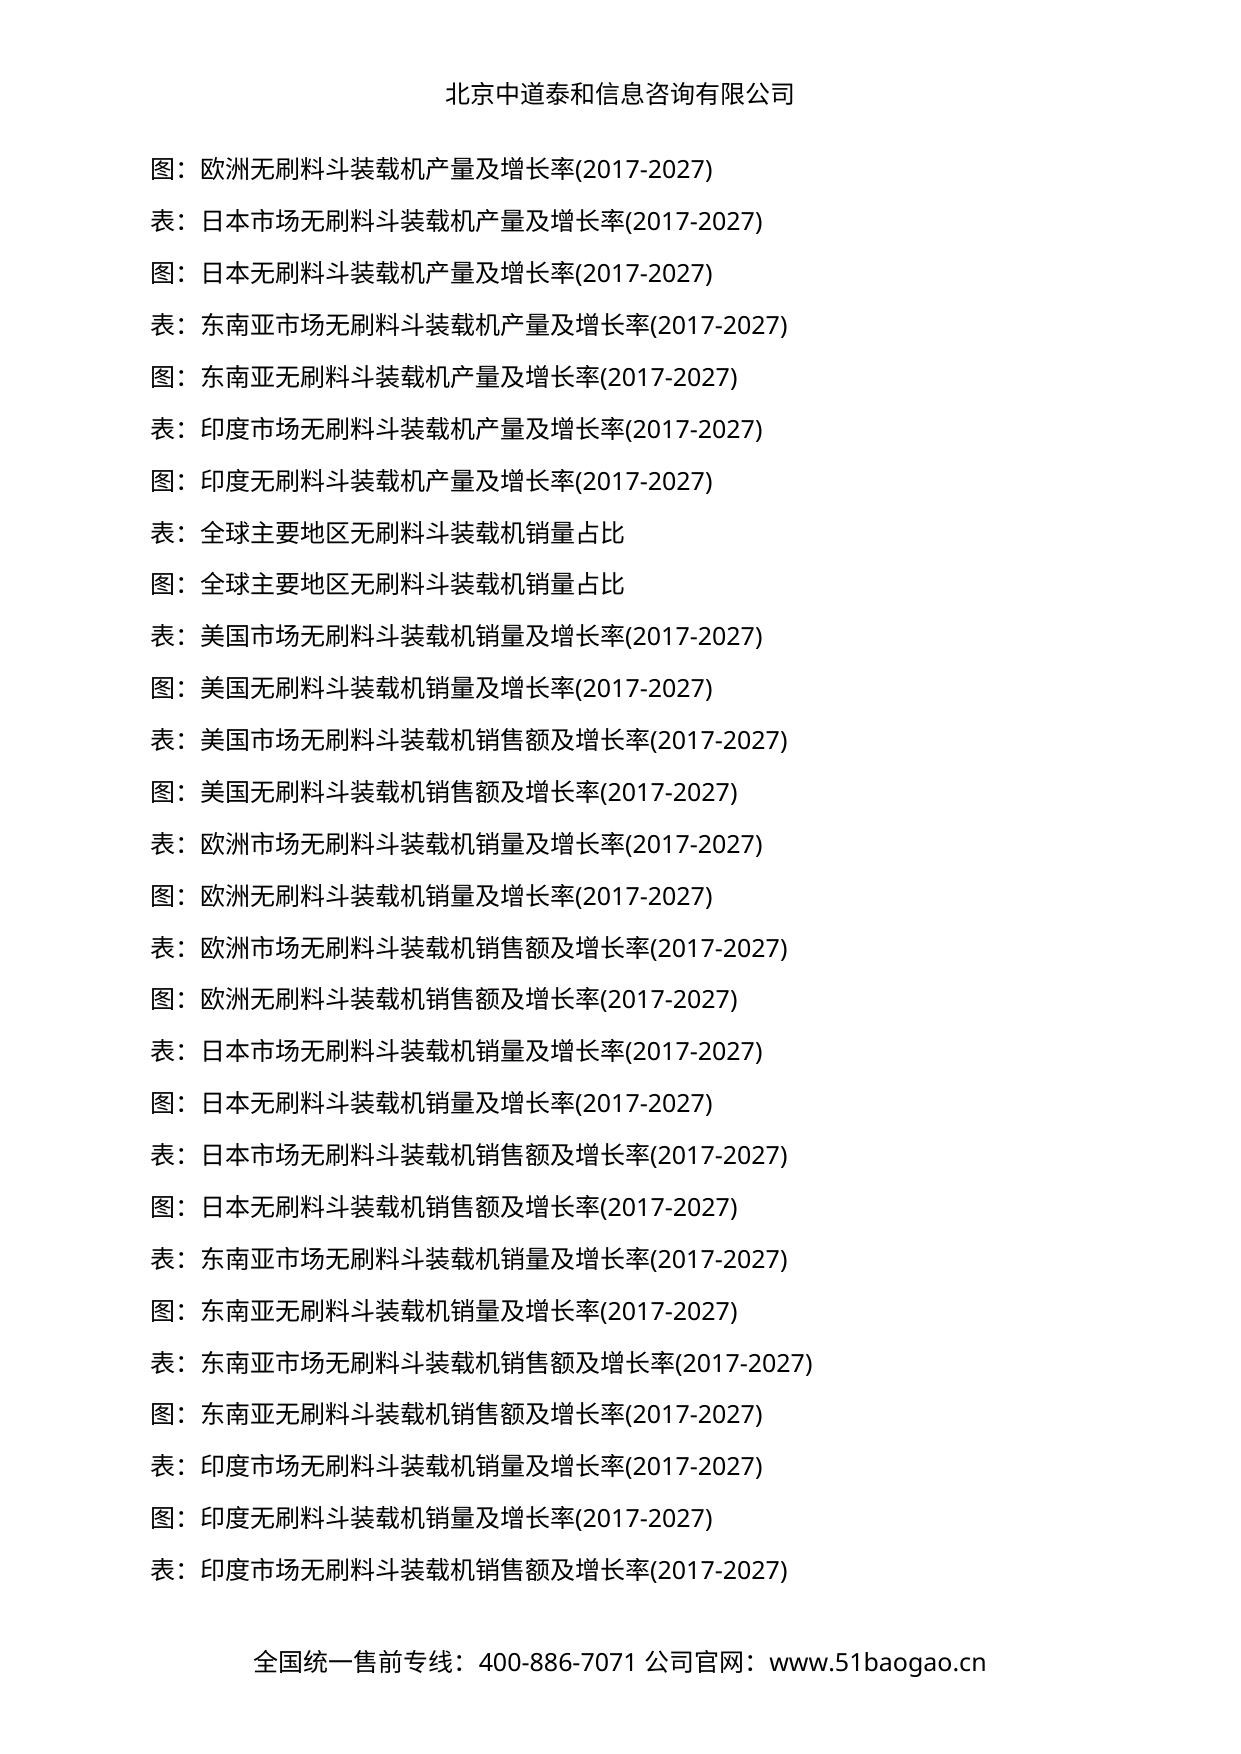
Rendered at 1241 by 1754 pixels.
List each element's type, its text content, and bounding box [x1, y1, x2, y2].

text 图：日本无刷料斗装载机销售额及增长率(2017-2027) [150, 1187, 1090, 1224]
text 图：美国无刷料斗装载机销量及增长率(2017-2027) [150, 669, 1090, 705]
text 图：印度无刷料斗装载机销量及增长率(2017-2027) [150, 1499, 1090, 1535]
text 表：东南亚市场无刷料斗装载机销售额及增长率(2017-2027) [150, 1343, 1090, 1379]
text 表：全球主要地区无刷料斗装载机销量占比 [150, 513, 1090, 549]
text 图：欧洲无刷料斗装载机销量及增长率(2017-2027) [150, 876, 1090, 912]
text 图：日本无刷料斗装载机产量及增长率(2017-2027) [150, 254, 1090, 290]
text 图：欧洲无刷料斗装载机销售额及增长率(2017-2027) [150, 980, 1090, 1016]
text 表：东南亚市场无刷料斗装载机销量及增长率(2017-2027) [150, 1239, 1090, 1276]
text 图：全球主要地区无刷料斗装载机销量占比 [150, 565, 1090, 601]
text 图：东南亚无刷料斗装载机产量及增长率(2017-2027) [150, 357, 1090, 394]
text 表：印度市场无刷料斗装载机产量及增长率(2017-2027) [150, 409, 1090, 446]
text 表：欧洲市场无刷料斗装载机销量及增长率(2017-2027) [150, 824, 1090, 861]
text 表：东南亚市场无刷料斗装载机产量及增长率(2017-2027) [150, 306, 1090, 342]
text 图：东南亚无刷料斗装载机销量及增长率(2017-2027) [150, 1291, 1090, 1327]
text 表：印度市场无刷料斗装载机销量及增长率(2017-2027) [150, 1447, 1090, 1483]
text 图：欧洲无刷料斗装载机产量及增长率(2017-2027) [150, 150, 1090, 186]
text 表：美国市场无刷料斗装载机销量及增长率(2017-2027) [150, 617, 1090, 653]
text 图：美国无刷料斗装载机销售额及增长率(2017-2027) [150, 772, 1090, 809]
text 图：日本无刷料斗装载机销量及增长率(2017-2027) [150, 1084, 1090, 1120]
text 表：日本市场无刷料斗装载机销售额及增长率(2017-2027) [150, 1136, 1090, 1172]
text 图：东南亚无刷料斗装载机销售额及增长率(2017-2027) [150, 1395, 1090, 1431]
text 表：日本市场无刷料斗装载机销量及增长率(2017-2027) [150, 1032, 1090, 1068]
text 表：日本市场无刷料斗装载机产量及增长率(2017-2027) [150, 202, 1090, 238]
text 表：美国市场无刷料斗装载机销售额及增长率(2017-2027) [150, 721, 1090, 757]
text 表：欧洲市场无刷料斗装载机销售额及增长率(2017-2027) [150, 928, 1090, 964]
text 图：印度无刷料斗装载机产量及增长率(2017-2027) [150, 461, 1090, 497]
text 表：印度市场无刷料斗装载机销售额及增长率(2017-2027) [150, 1551, 1090, 1587]
